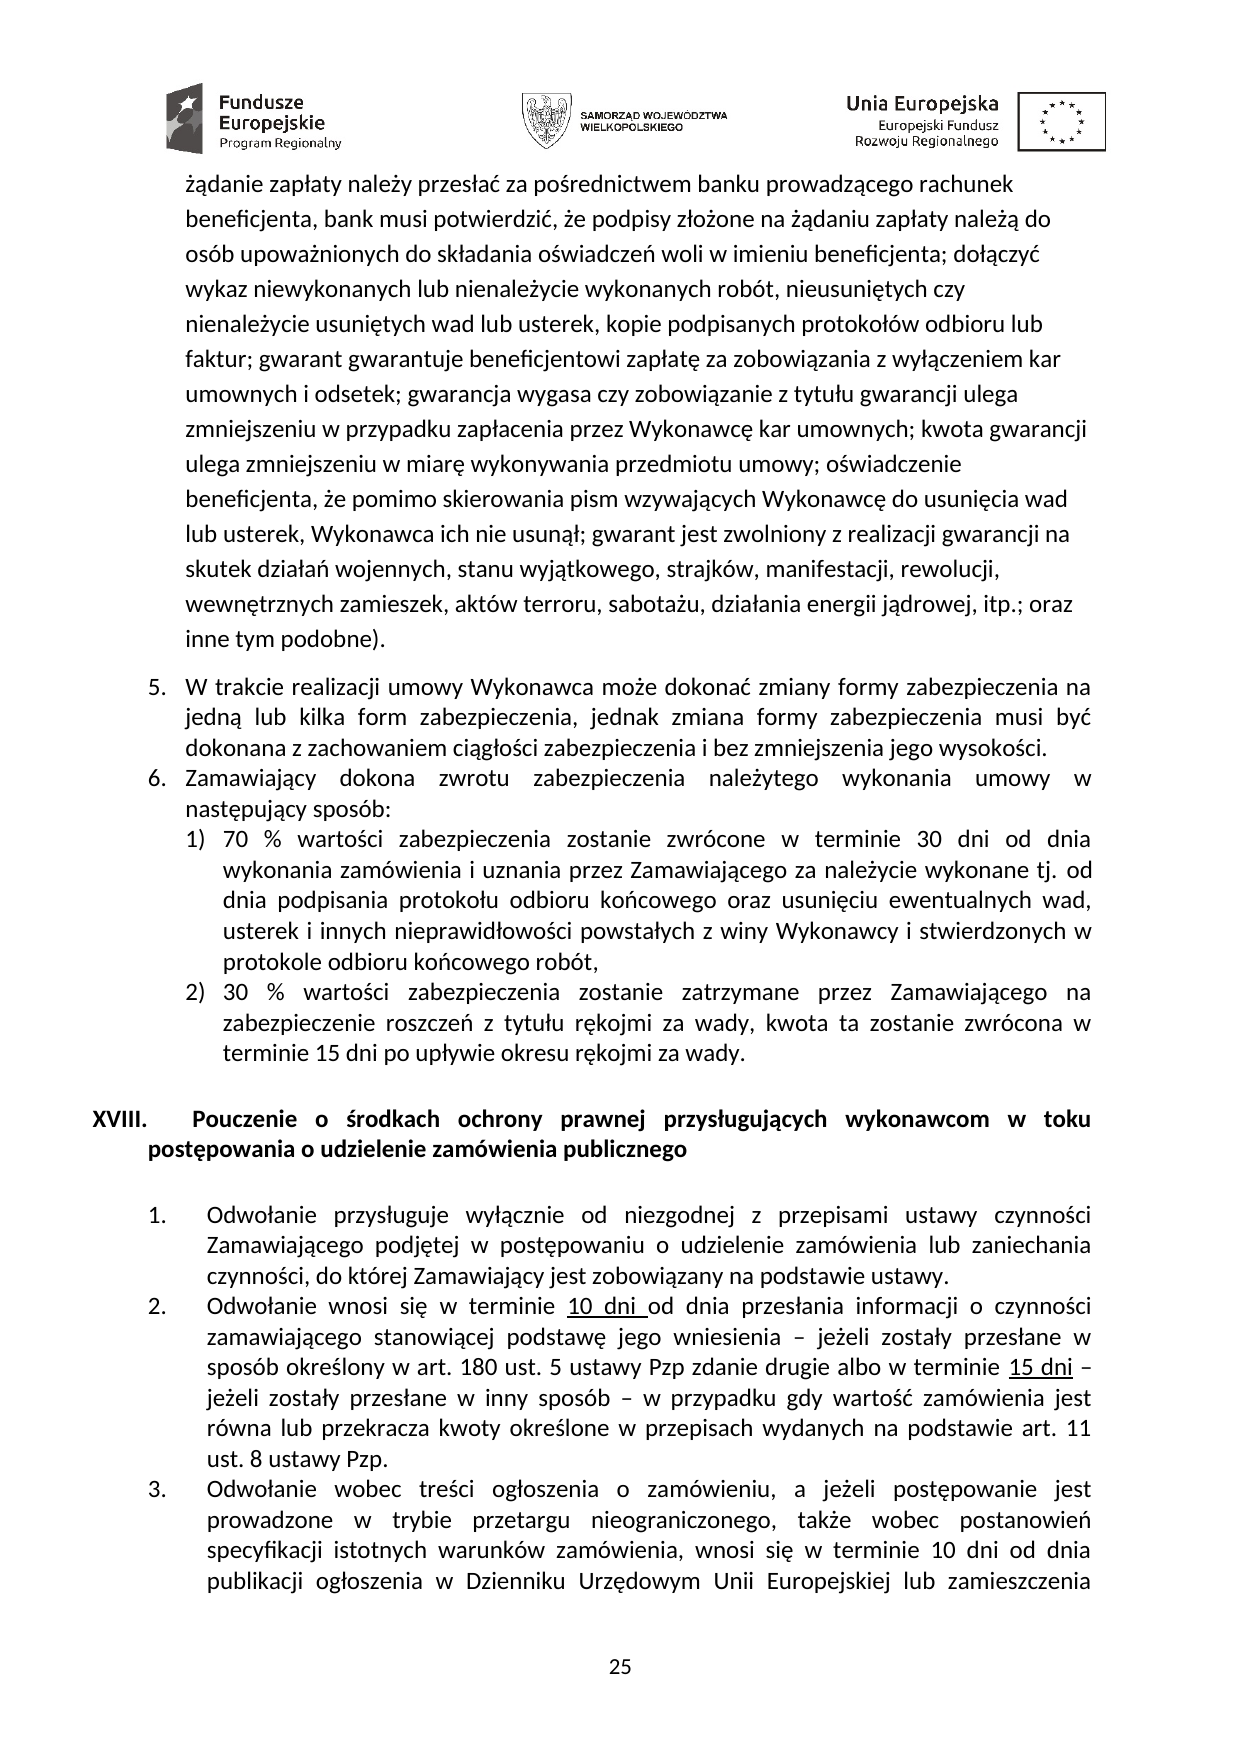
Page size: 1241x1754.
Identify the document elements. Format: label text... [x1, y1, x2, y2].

list 30 % wartości zabezpieczenia zostanie zatrzymane przez Zamawiającego na zabezpieczenie roszczeń z tytułu rękojmi za wady, kwota ta zostanie zwrócona w terminie 15 dni po upływie okresu rękojmi za wady. [185, 976, 1093, 1068]
list Odwołanie wnosi się w terminie 10 dni od dnia przesłania informacji o czynności zamawiającego stanowiącej podstawę jego wniesienia – jeżeli zostały przesłane w sposób określony w art. 180 ust. 5 ustawy Pzp zdanie drugie albo w terminie 15 dni – jeżeli zostały przesłane w inny sposób – w przypadku gdy wartość zamówienia jest równa lub przekracza kwoty określone w przepisach wydanych na podstawie art. 11 ust. 8 ustawy Pzp. [148, 1290, 1093, 1473]
list 70 % wartości zabezpieczenia zostanie zwrócone w terminie 30 dni od dnia wykonania zamówienia i uznania przez Zamawiającego za należycie wykonane tj. od dnia podpisania protokołu odbioru końcowego oraz usunięciu ewentualnych wad, usterek i innych nieprawidłowości powstałych z winy Wykonawcy i stwierdzonych w protokole odbioru końcowego robót, [185, 823, 1093, 976]
picture [147, 73, 1125, 169]
list Odwołanie przysługuje wyłącznie od niezgodnej z przepisami ustawy czynności Zamawiającego podjętej w postępowaniu o udzielenie zamówienia lub zaniechania czynności, do której Zamawiający jest zobowiązany na podstawie ustawy. [148, 1199, 1093, 1290]
list Zamawiający dokona zwrotu zabezpieczenia należytego wykonania umowy w następujący sposób: [148, 762, 1093, 823]
list W trakcie realizacji umowy Wykonawca może dokonać zmiany formy zabezpieczenia na jedną lub kilka form zabezpieczenia, jednak zmiana formy zabezpieczenia musi być dokonana z zachowaniem ciągłości zabezpieczenia i bez zmniejszenia jego wysokości. [148, 671, 1093, 762]
list Pouczenie o środkach ochrony prawnej przysługujących wykonawcom w toku postępowania o udzielenie zamówienia publicznego [148, 1103, 1093, 1164]
